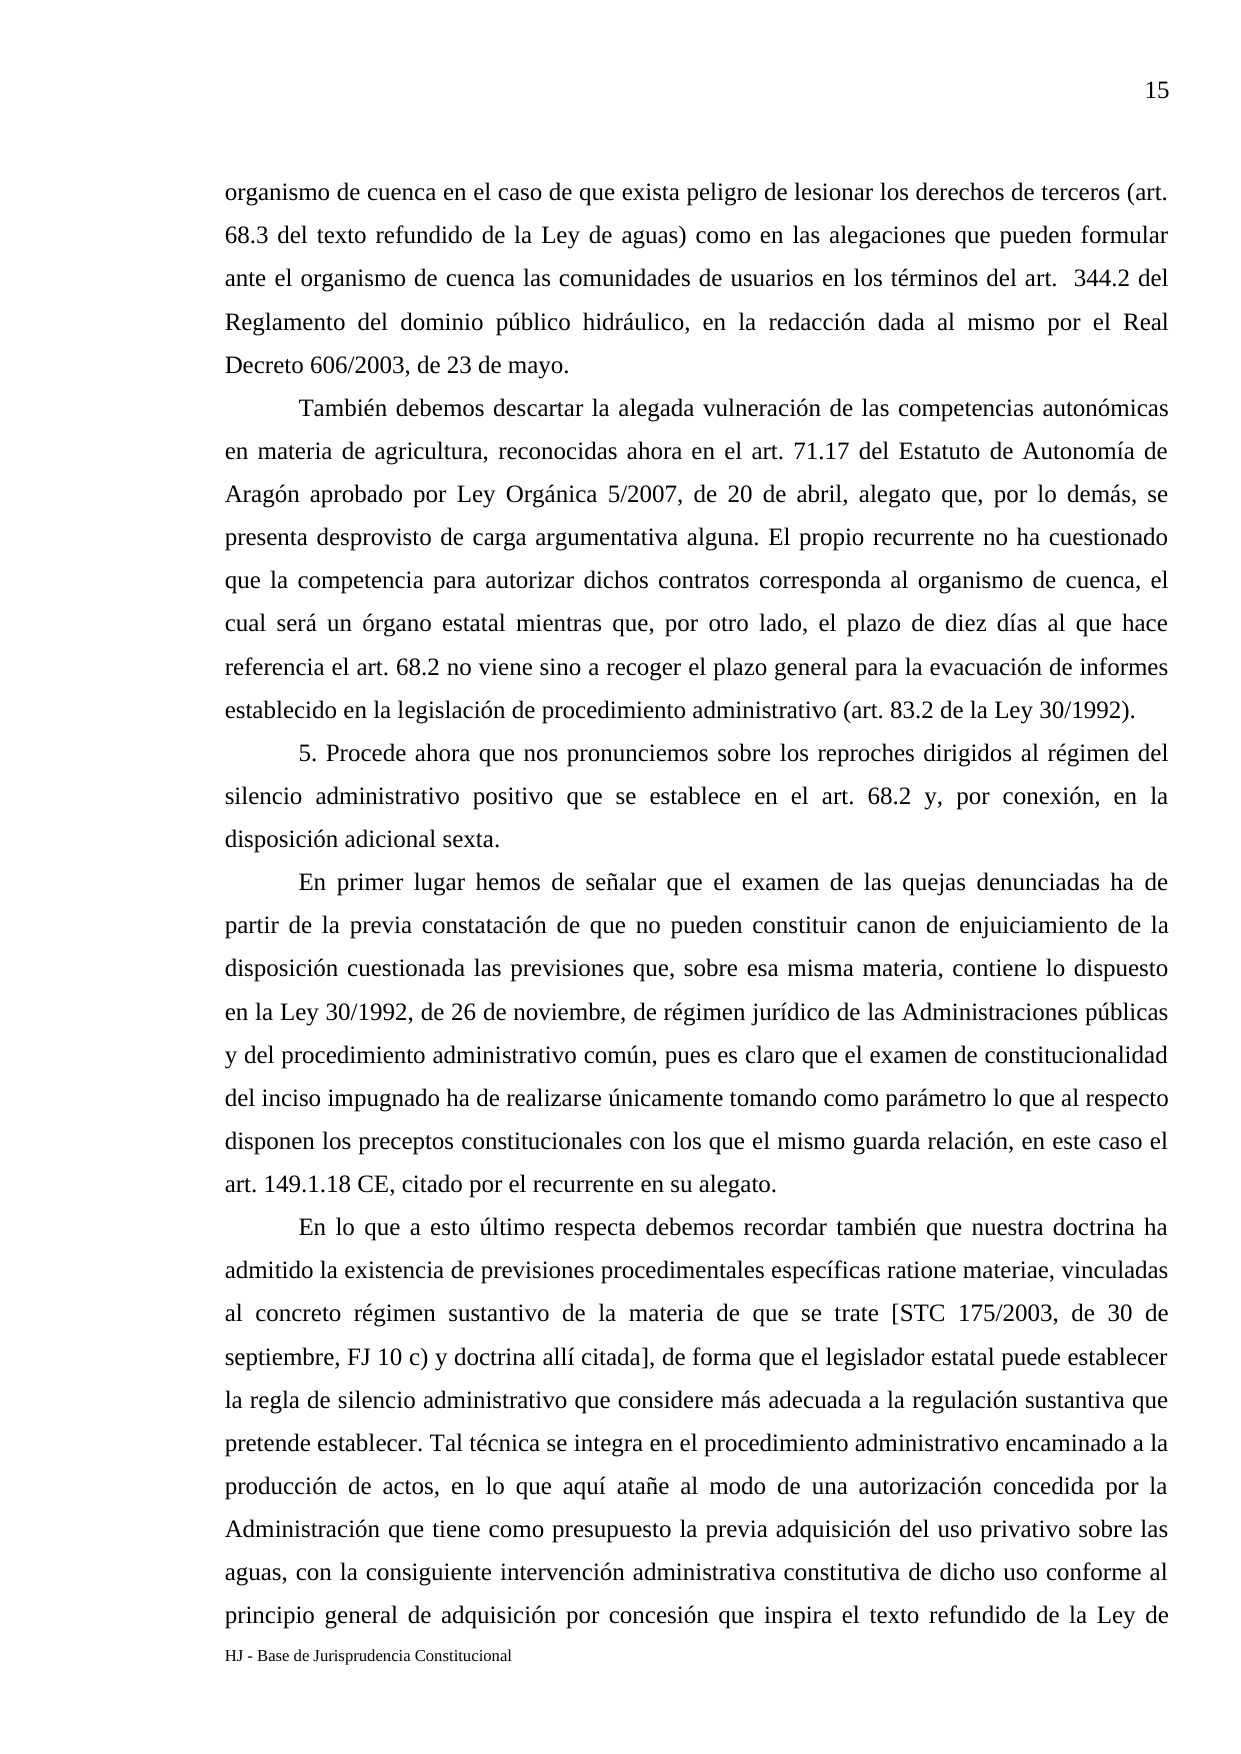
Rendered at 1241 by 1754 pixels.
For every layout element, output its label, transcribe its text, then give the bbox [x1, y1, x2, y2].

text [224, 1212, 1169, 1629]
text En primer lugar hemos de señalar que el examen de las quejas denunciadas ha de partir de la previa constatación de que no pueden constituir canon de enjuiciamiento de la disposición cuestionada las previsiones que, sobre esa misma materia, contiene lo dispuesto en la Ley 30/1992, de 26 de noviembre, de régimen jurídico de las Administraciones públicas y del procedimiento administrativo común, pues es claro que el examen de constitucionalidad del inciso impugnado ha de realizarse únicamente tomando como parámetro lo que al respecto disponen los preceptos constitucionales con los que el mismo guarda relación, en este caso el art. 149.1.18 CE, citado por el recurrente en su alegato. [224, 867, 1169, 1198]
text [224, 177, 1169, 378]
text También debemos descartar la alegada vulneración de las competencias autonómicas en materia de agricultura, reconocidas ahora en el art. 71.17 del Estatuto de Autonomía de Aragón aprobado por Ley Orgánica 5/2007, de 20 de abril, alegato que, por lo demás, se presenta desprovisto de carga argumentativa alguna. El propio recurrente no ha cuestionado que la competencia para autorizar dichos contratos corresponda al organismo de cuenca, el cual será un órgano estatal mientras que, por otro lado, el plazo de diez días al que hace referencia el art. 68.2 no viene sino a recoger el plazo general para la evacuación de informes establecido en la legislación de procedimiento administrativo (art. 83.2 de la Ley 30/1992). [224, 393, 1169, 723]
text 5. Procede ahora que nos pronunciemos sobre los reproches dirigidos al régimen del silencio administrativo positivo que se establece en el art. 68.2 y, por conexión, en la disposición adicional sexta. [224, 738, 1169, 853]
